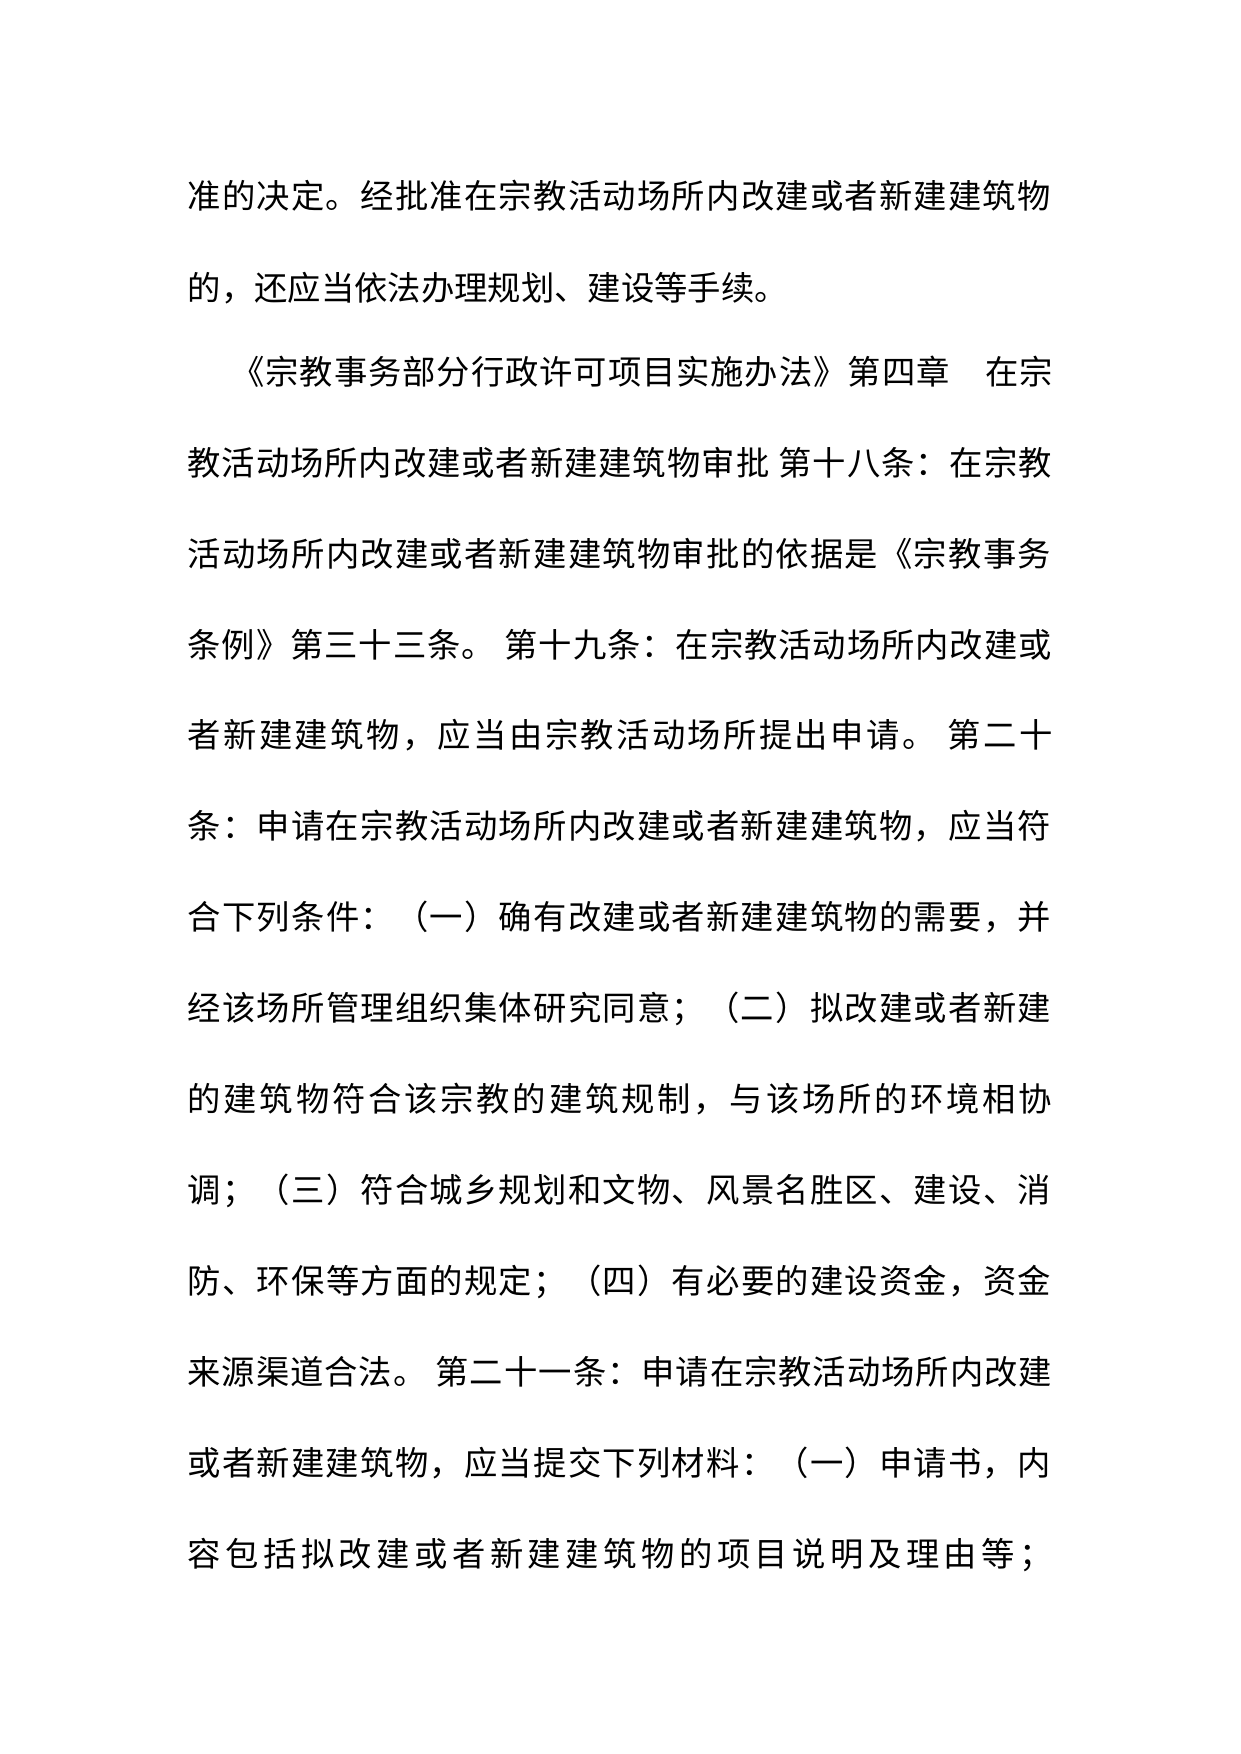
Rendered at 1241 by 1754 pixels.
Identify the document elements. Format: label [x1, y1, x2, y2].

text [187, 162, 1053, 318]
text [187, 337, 1053, 1584]
